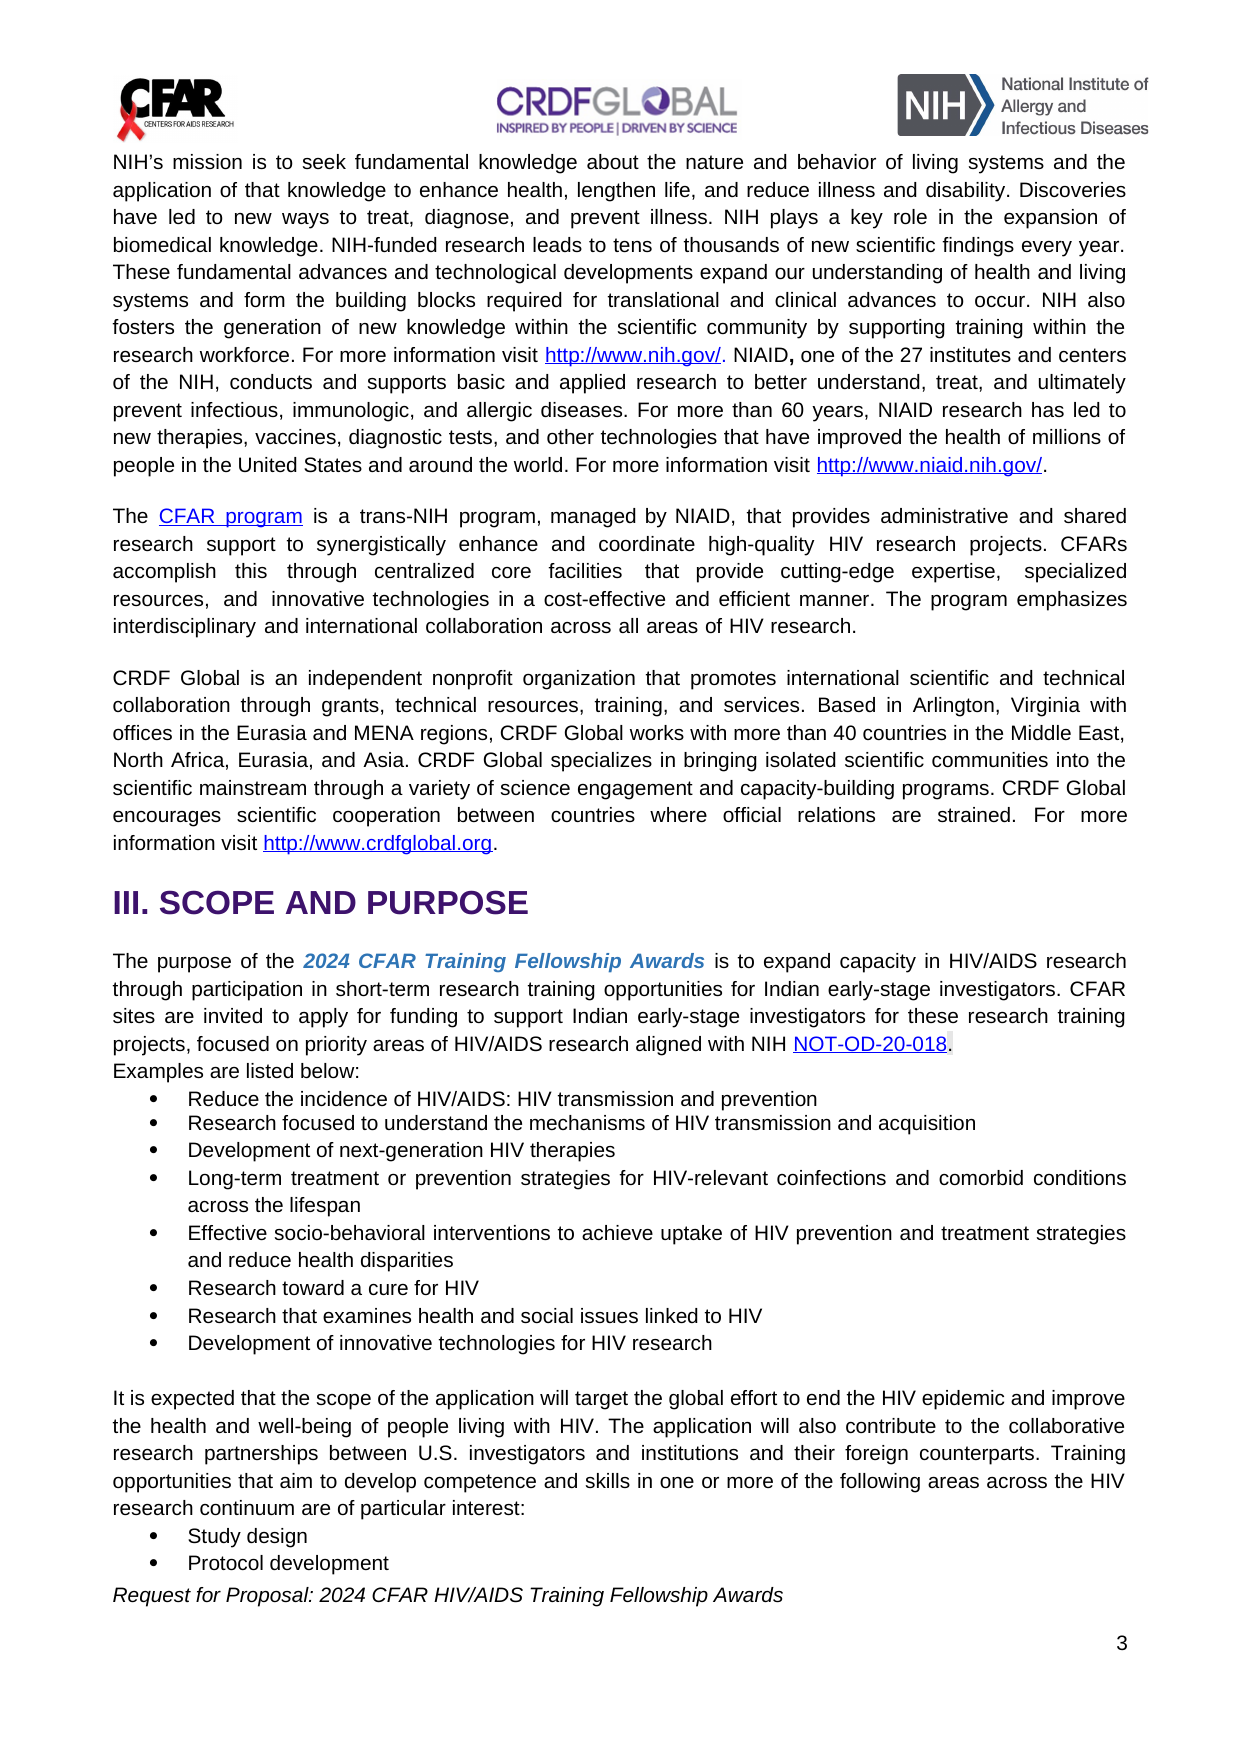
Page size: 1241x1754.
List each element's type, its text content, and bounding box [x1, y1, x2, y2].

list Development of innovative technologies for HIV research [150, 1331, 1128, 1355]
list Reduce the incidence of HIV/AIDS: HIV transmission and prevention [150, 1086, 1128, 1110]
list Protocol development [150, 1551, 1128, 1575]
text Examples are listed below: [112, 1059, 1128, 1083]
text NIH’s mission is to seek fundamental knowledge about the nature and behavior of living systems and the application of that knowledge to enhance health, lengthen life, and reduce illness and disability. Discoveries have led to new ways to treat, diagnose, and prevent illness. NIH plays a key role in the expansion of biomedical knowledge. NIH-funded research leads to tens of thousands of new scientific findings every year. These fundamental advances and technological developments expand our understanding of health and living systems and form the building blocks required for translational and clinical advances to occur. NIH also fosters the generation of new knowledge within the scientific community by supporting training within the research workforce. For more information visit http://www.nih.gov/. NIAID, one of the 27 institutes and centers of the NIH, conducts and supports basic and applied research to better understand, treat, and ultimately prevent infectious, immunologic, and allergic diseases. For more than 60 years, NIAID research has led to new therapies, vaccines, diagnostic tests, and other technologies that have improved the health of millions of people in the United States and around the world. For more information visit http://www.niaid.nih.gov/. [112, 150, 1128, 476]
picture [495, 79, 742, 139]
list Research that examines health and social issues linked to HIV [150, 1303, 1128, 1327]
picture [112, 75, 239, 143]
list Research toward a cure for HIV [150, 1276, 1128, 1300]
list Research focused to understand the mechanisms of HIV transmission and acquisition [150, 1110, 1128, 1134]
list Study design [150, 1524, 1128, 1548]
text The CFAR program is a trans-NIH program, managed by NIAID, that provides administrative and shared research support to synergistically enhance and coordinate high-quality HIV research projects. CFARs accomplish this through centralized core facilities that provide cutting-edge expertise, specialized resources, and innovative technologies in a cost-effective and efficient manner. The program emphasizes interdisciplinary and international collaboration across all areas of HIV research. [112, 504, 1128, 638]
list Effective socio-behavioral interventions to achieve uptake of HIV prevention and treatment strategies and reduce health disparities [150, 1221, 1128, 1272]
list Long-term treatment or prevention strategies for HIV-relevant coinfections and comorbid conditions across the lifespan [150, 1166, 1128, 1217]
text CRDF Global is an independent nonprofit organization that promotes international scientific and technical collaboration through grants, technical resources, training, and services. Based in Arlington, Virginia with offices in the Eurasia and MENA regions, CRDF Global works with more than 40 countries in the Middle East, North Africa, Eurasia, and Asia. CRDF Global specializes in bringing isolated scientific communities into the scientific mainstream through a variety of science engagement and capacity-building programs. CRDF Global encourages scientific cooperation between countries where official relations are strained. For more information visit http://www.crdfglobal.org. [112, 665, 1128, 854]
text It is expected that the scope of the application will target the global effort to end the HIV epidemic and improve the health and well-being of people living with HIV. The application will also contribute to the collaborative research partnerships between U.S. investigators and institutions and their foreign counterparts. Training opportunities that aim to develop competence and skills in one or more of the following areas across the HIV research continuum are of particular interest: [112, 1386, 1128, 1520]
text The purpose of the 2024 CFAR Training Fellowship Awards is to expand capacity in HIV/AIDS research through participation in short-term research training opportunities for Indian early-stage investigators. CFAR sites are invited to apply for funding to support Indian early-stage investigators for these research training projects, focused on priority areas of HIV/AIDS research aligned with NIH NOT-OD-20-018. [112, 949, 1128, 1055]
subtitle III. SCOPE AND PURPOSE [112, 883, 1128, 921]
list Development of next-generation HIV therapies [150, 1138, 1128, 1162]
